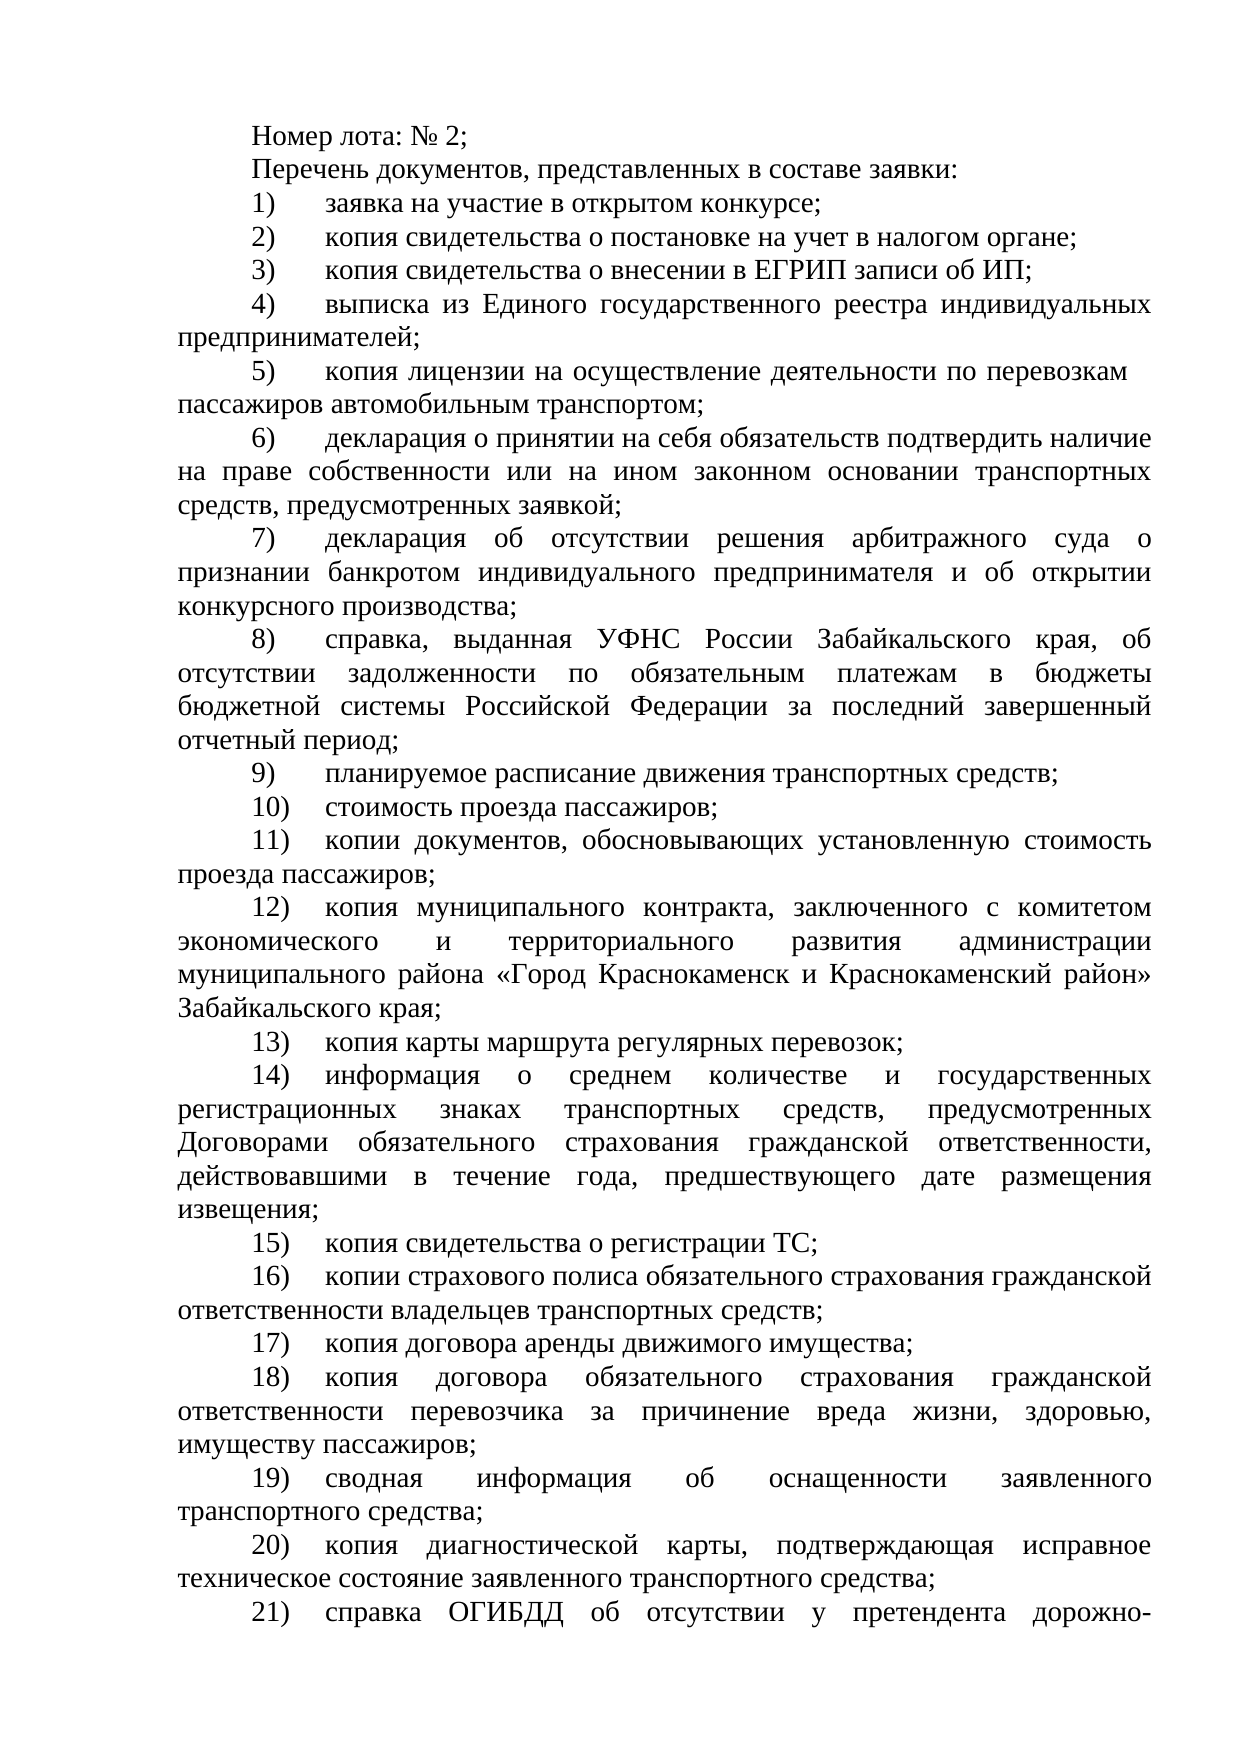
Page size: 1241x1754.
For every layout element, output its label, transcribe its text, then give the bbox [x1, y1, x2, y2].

list копия свидетельства о регистрации ТС; [177, 1225, 1152, 1258]
list декларация о принятии на себя обязательств подтвердить наличие на праве собственности или на ином законном основании транспортных средств, предусмотренных заявкой; [177, 420, 1152, 521]
list копия диагностической карты, подтверждающая исправное техническое состояние заявленного транспортного средства; [177, 1527, 1152, 1594]
list выписка из Единого государственного реестра индивидуальных предпринимателей; [177, 286, 1152, 353]
list копия лицензии на осуществление деятельности по перевозкам пассажиров автомобильным транспортом; [177, 353, 1129, 420]
list копия договора аренды движимого имущества; [177, 1326, 1152, 1359]
list копии документов, обосновывающих установленную стоимость проезда пассажиров; [177, 822, 1152, 889]
list копия свидетельства о внесении в ЕГРИП записи об ИП; [177, 252, 1152, 286]
list копия договора обязательного страхования гражданской ответственности перевозчика за причинение вреда жизни, здоровью, имуществу пассажиров; [177, 1359, 1152, 1460]
list декларация об отсутствии решения арбитражного суда о признании банкротом индивидуального предпринимателя и об открытии конкурсного производства; [177, 521, 1152, 621]
list планируемое расписание движения транспортных средств; [177, 755, 1152, 789]
list информация о среднем количестве и государственных регистрационных знаках транспортных средств, предусмотренных Договорами обязательного страхования гражданской ответственности, действовавшими в течение года, предшествующего дате размещения извещения; [177, 1057, 1152, 1225]
list копии страхового полиса обязательного страхования гражданской ответственности владельцев транспортных средств; [177, 1258, 1152, 1326]
list Номер лота: № 2; [177, 118, 1152, 152]
list Перечень документов, представленных в составе заявки: [177, 152, 1152, 185]
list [177, 1594, 1152, 1627]
list заявка на участие в открытом конкурсе; [177, 185, 1152, 219]
list стоимость проезда пассажиров; [177, 789, 1152, 822]
list копия муниципального контракта, заключенного с комитетом экономического и территориального развития администрации муниципального района «Город Краснокаменск и Краснокаменский район» Забайкальского края; [177, 889, 1152, 1024]
list копия карты маршрута регулярных перевозок; [177, 1024, 1152, 1057]
list сводная информация об оснащенности заявленного транспортного средства; [177, 1460, 1152, 1527]
list справка, выданная УФНС России Забайкальского края, об отсутствии задолженности по обязательным платежам в бюджеты бюджетной системы Российской Федерации за последний завершенный отчетный период; [177, 621, 1152, 755]
list копия свидетельства о постановке на учет в налогом органе; [177, 219, 1152, 252]
